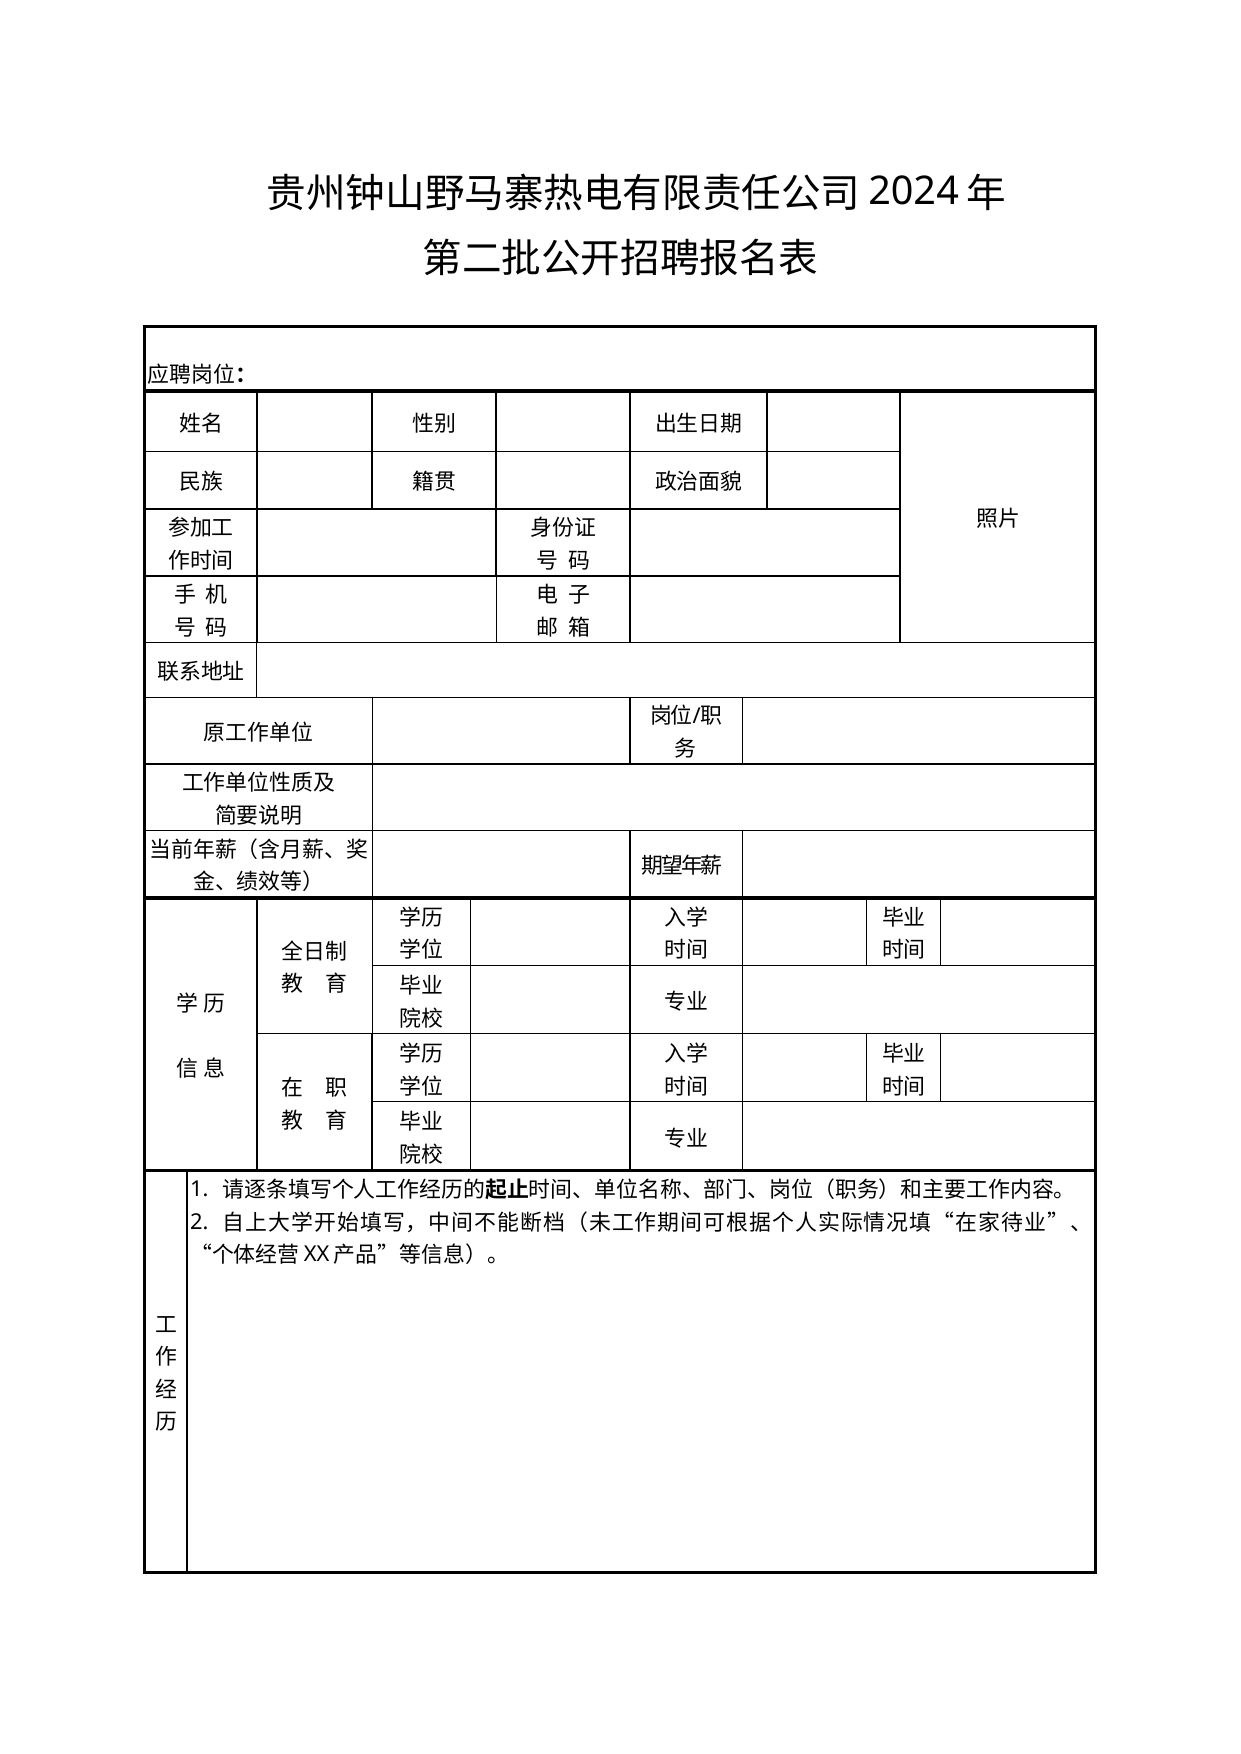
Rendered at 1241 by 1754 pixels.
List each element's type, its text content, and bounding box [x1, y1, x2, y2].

table_cell 电 子 邮 箱 [497, 577, 629, 642]
table_cell [258, 393, 371, 451]
table_cell [631, 577, 899, 642]
table_cell 民族 [146, 452, 256, 508]
table_cell 专业 [631, 966, 742, 1033]
table_cell 籍贯 [373, 452, 495, 508]
table_cell 专业 [631, 1102, 742, 1169]
table_cell [471, 1034, 629, 1101]
table_cell 入学 时间 [631, 900, 742, 964]
table_cell 手 机 号 码 [146, 577, 256, 642]
table_cell 学历 学位 [373, 1034, 470, 1101]
table_cell 请逐条填写个人工作经历的起止时间、单位名称、部门、岗位（职务）和主要工作内容。 自上大学开始填写，中间不能断档（未工作期间可根据个人实际情况填“在家待业”、“个体经营XX产品”等信息）。 [188, 1172, 1094, 1571]
table_cell 毕业 时间 [867, 1034, 940, 1101]
table_cell [941, 1034, 1094, 1101]
table_cell 学历 学位 [373, 900, 470, 964]
table_cell 毕业 时间 [867, 900, 940, 964]
table_cell 参加工 作时间 [146, 510, 256, 575]
table_cell [373, 765, 1094, 830]
table_cell 政治面貌 [631, 452, 766, 508]
table_cell [497, 393, 629, 451]
table_cell 毕业 院校 [373, 966, 470, 1033]
table_cell [743, 1034, 866, 1101]
table_cell 当前年薪（含月薪、奖金、绩效等） [146, 831, 372, 896]
table_cell [471, 900, 629, 964]
table_cell [743, 831, 1094, 896]
table_cell [258, 577, 496, 642]
table_cell 姓名 [146, 393, 256, 451]
table_cell [743, 966, 1094, 1033]
table_cell [768, 452, 899, 508]
table_cell 全日制 教 育 [258, 900, 372, 1033]
table_cell [941, 900, 1094, 964]
table_cell 工作单位性质及 简要说明 [146, 765, 372, 830]
table_cell 期望年薪 [631, 831, 742, 896]
table_cell [768, 393, 899, 451]
table_cell [258, 510, 495, 575]
table_cell 出生日期 [631, 393, 766, 451]
table_cell 学 历 信 息 [146, 900, 256, 1169]
table_cell 联系地址 [146, 643, 256, 697]
table_cell [258, 452, 371, 508]
table_cell [471, 966, 629, 1033]
table_cell [373, 698, 629, 763]
table_cell 应聘岗位： [146, 328, 1094, 389]
table_cell [743, 698, 1094, 763]
table_cell [373, 831, 629, 896]
table_cell 在 职 教 育 [258, 1034, 371, 1169]
table_cell [631, 510, 899, 575]
table_cell 毕业 院校 [373, 1102, 470, 1169]
table_cell 岗位/职务 [631, 698, 742, 763]
table_cell 照片 [901, 393, 1094, 642]
table_cell 原工作单位 [146, 698, 372, 763]
table_cell [257, 643, 1094, 697]
table_cell [743, 1102, 1094, 1169]
table_cell [743, 900, 866, 964]
table_cell 工作经历 [146, 1172, 186, 1571]
table_cell 身份证 号 码 [497, 510, 629, 575]
table_cell 入学 时间 [631, 1034, 742, 1101]
table_cell [497, 452, 629, 508]
table_cell [471, 1102, 629, 1169]
table_cell 性别 [373, 393, 495, 451]
table_header 贵州钟山野马寨热电有限责任公司2024年 第二批公开招聘报名表 [145, 162, 1096, 324]
